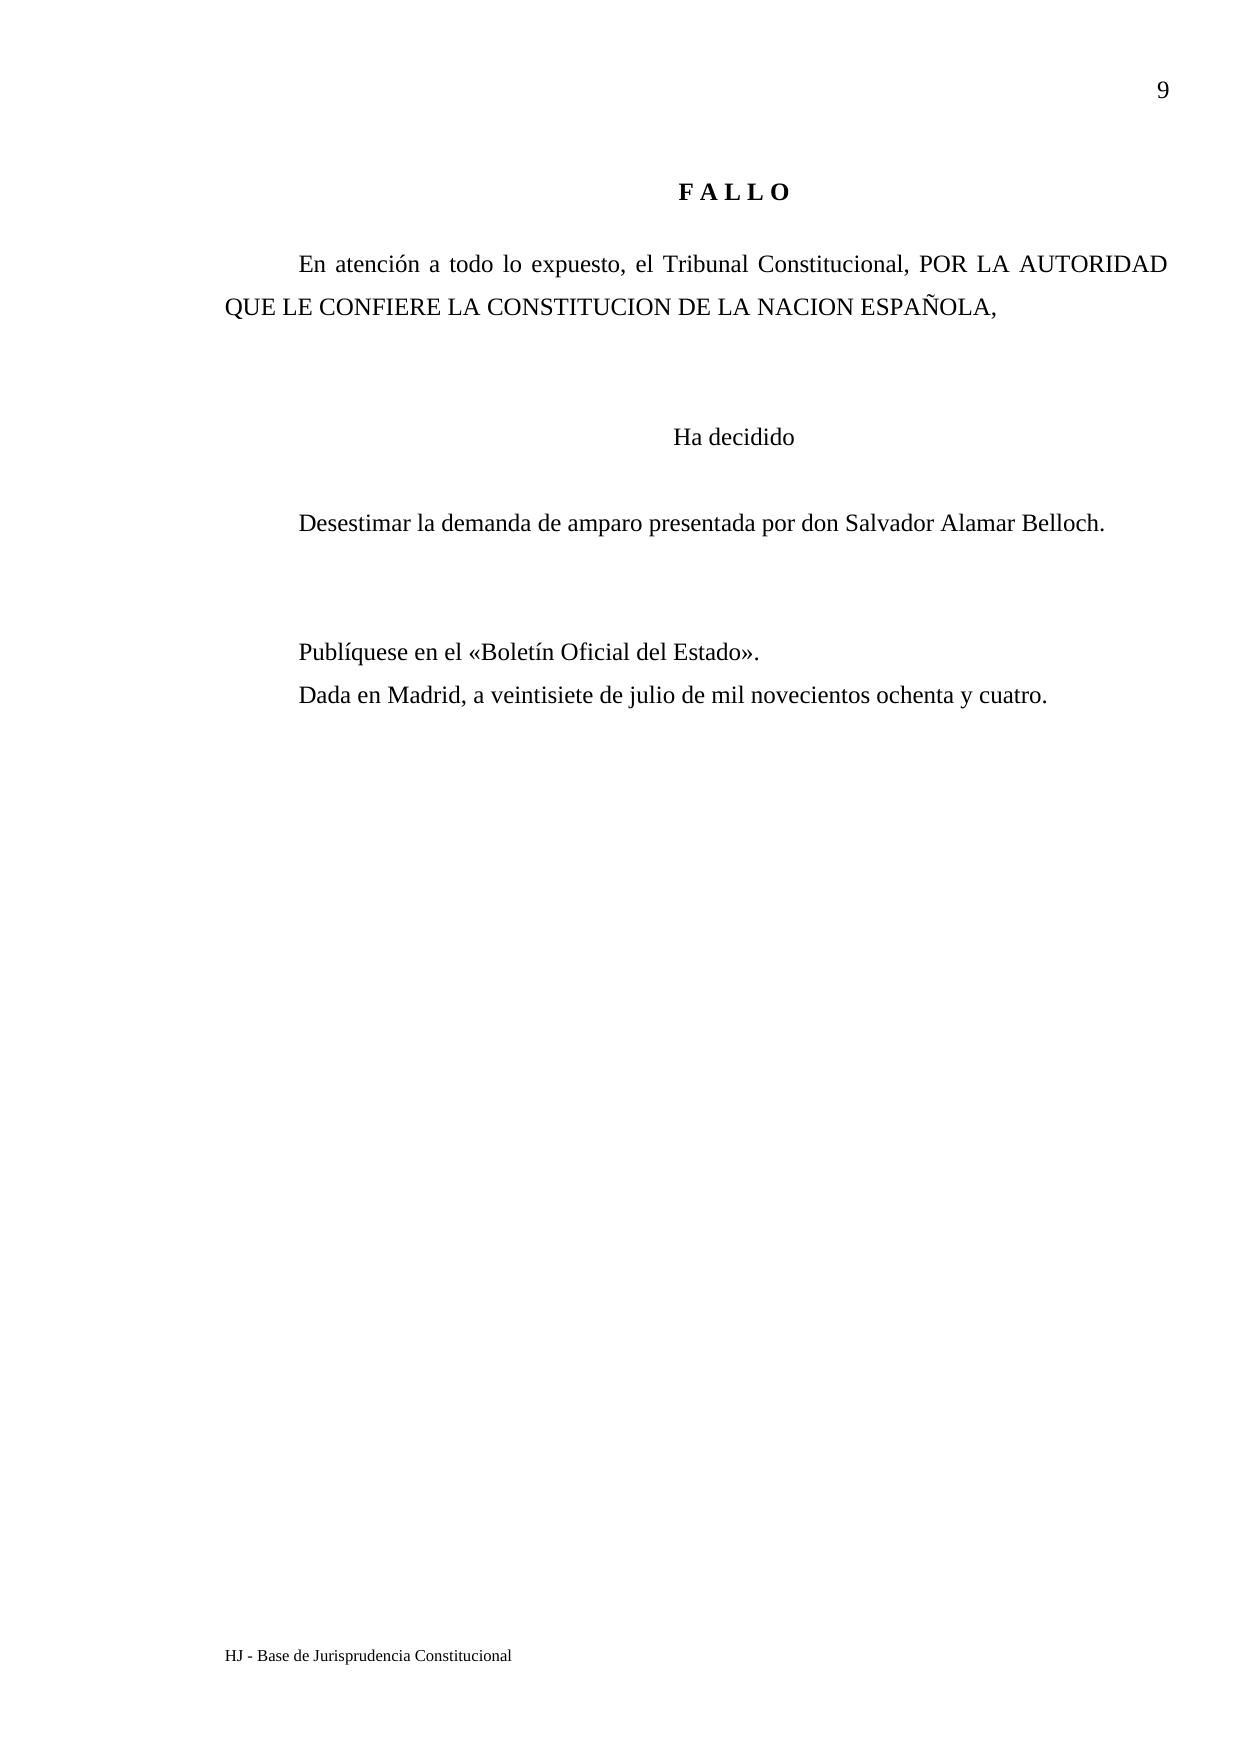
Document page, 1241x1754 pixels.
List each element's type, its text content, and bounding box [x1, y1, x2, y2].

text Dada en Madrid, a veintisiete de julio de mil novecientos ochenta y cuatro. [224, 680, 1169, 709]
text Desestimar la demanda de amparo presentada por don Salvador Alamar Belloch. [224, 508, 1169, 537]
subtitle F A L L O [224, 177, 1169, 206]
text Publíquese en el «Boletín Oficial del Estado». [224, 637, 1169, 666]
text En atención a todo lo expuesto, el Tribunal Constitucional, POR LA AUTORIDAD QUE LE CONFIERE LA CONSTITUCION DE LA NACION ESPAÑOLA, [224, 249, 1169, 321]
text Ha decidido [224, 422, 1169, 450]
